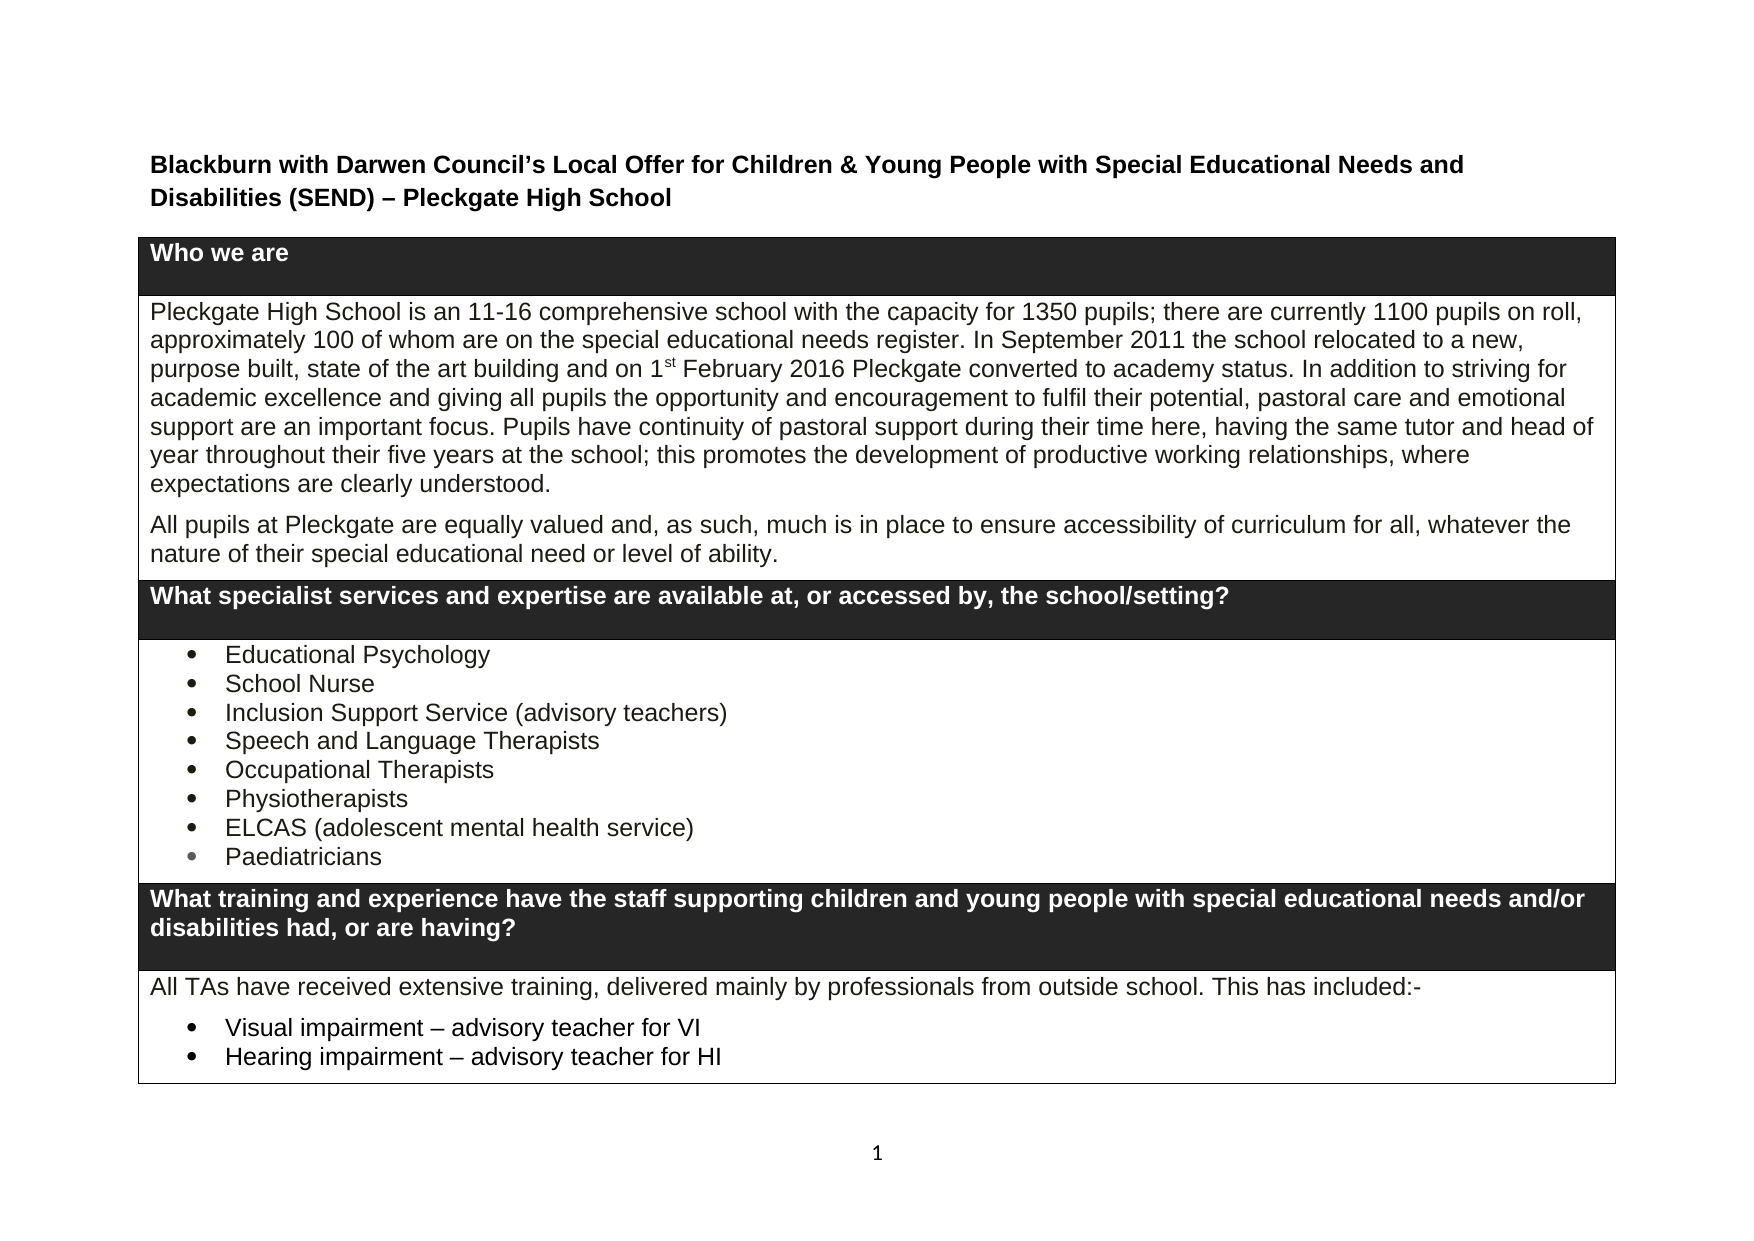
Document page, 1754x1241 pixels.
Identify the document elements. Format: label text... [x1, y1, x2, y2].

table_cell What specialist services and expertise are available at, or accessed by, the school/setting? [139, 581, 1615, 639]
table_cell Pleckgate High School is an 11-16 comprehensive school with the capacity for 1350 pupils; there are currently 1100 pupils on roll, approximately 100 of whom are on the special educational needs register. In September 2011 the school relocated to a new, purpose built, state of the art building and on 1st February 2016 Pleckgate converted to academy status. In addition to striving for academic excellence and giving all pupils the opportunity and encouragement to fulfil their potential, pastoral care and emotional support are an important focus. Pupils have continuity of pastoral support during their time here, having the same tutor and head of year throughout their five years at the school; this promotes the development of productive working relationships, where expectations are clearly understood. All pupils at Pleckgate are equally valued and, as such, much is in place to ensure accessibility of curriculum for all, whatever the nature of their special educational need or level of ability. [139, 296, 1615, 580]
table_cell Educational Psychology School Nurse Inclusion Support Service (advisory teachers) Speech and Language Therapists Occupational Therapists Physiotherapists ELCAS (adolescent mental health service) Paediatricians [139, 640, 1615, 883]
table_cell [139, 971, 1615, 1083]
table_header Who we are [139, 238, 1615, 295]
text Blackburn with Darwen Council’s Local Offer for Children & Young People with Special Educational Needs and Disabilities (SEND) – Pleckgate High School [150, 150, 1604, 212]
table_cell What training and experience have the staff supporting children and young people with special educational needs and/or disabilities had, or are having? [139, 884, 1615, 970]
